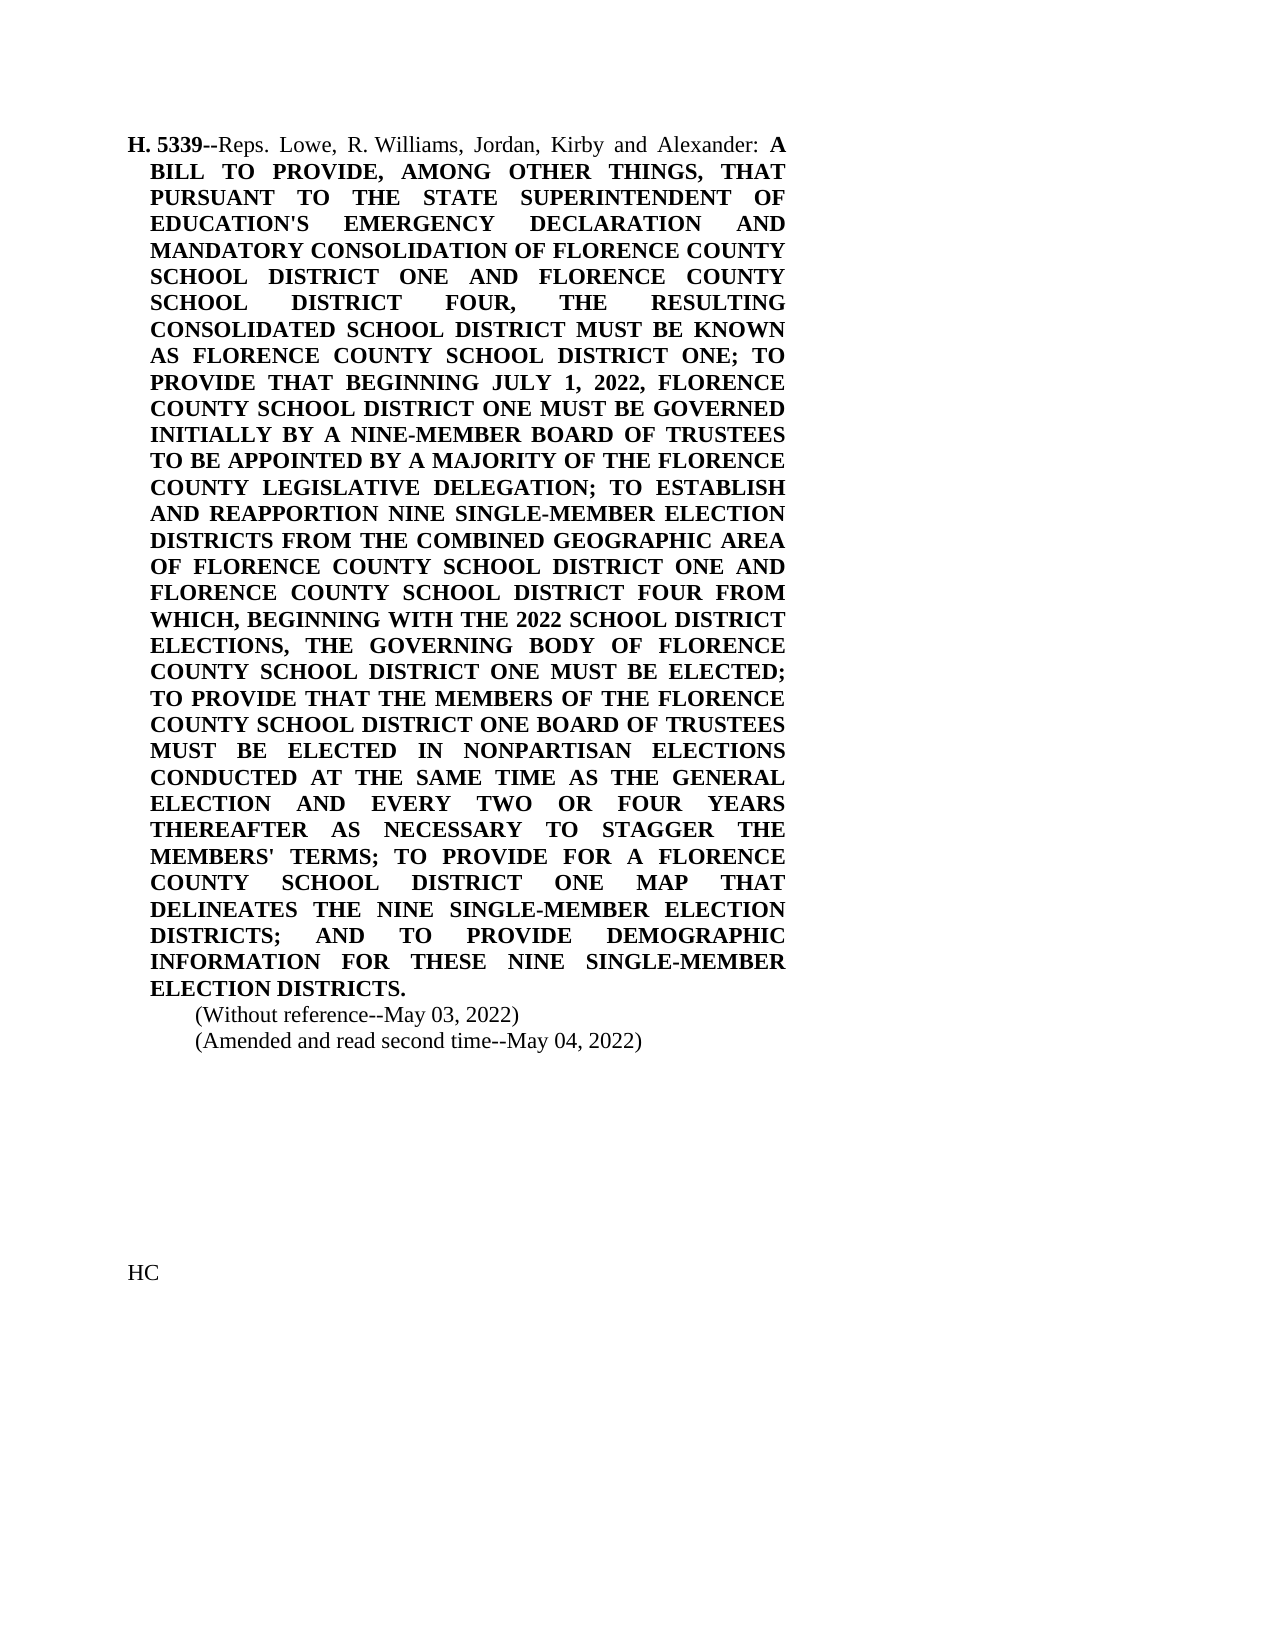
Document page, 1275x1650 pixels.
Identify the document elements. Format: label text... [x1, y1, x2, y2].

text (Amended and read second time--May 04, 2022) [195, 1027, 786, 1054]
text (Without reference--May 03, 2022) [195, 1001, 786, 1027]
text H. 5339--Reps. Lowe, R. Williams, Jordan, Kirby and Alexander: A BILL TO PROVIDE, AMONG OTHER THINGS, THAT PURSUANT TO THE STATE SUPERINTENDENT OF EDUCATION'S EMERGENCY DECLARATION AND MANDATORY CONSOLIDATION OF FLORENCE COUNTY SCHOOL DISTRICT ONE AND FLORENCE COUNTY SCHOOL DISTRICT FOUR, THE RESULTING CONSOLIDATED SCHOOL DISTRICT MUST BE KNOWN AS FLORENCE COUNTY SCHOOL DISTRICT ONE; TO PROVIDE THAT BEGINNING JULY 1, 2022, FLORENCE COUNTY SCHOOL DISTRICT ONE MUST BE GOVERNED INITIALLY BY A NINE-MEMBER BOARD OF TRUSTEES TO BE APPOINTED BY A MAJORITY OF THE FLORENCE COUNTY LEGISLATIVE DELEGATION; TO ESTABLISH AND REAPPORTION NINE SINGLE-MEMBER ELECTION DISTRICTS FROM THE COMBINED GEOGRAPHIC AREA OF FLORENCE COUNTY SCHOOL DISTRICT ONE AND FLORENCE COUNTY SCHOOL DISTRICT FOUR FROM WHICH, BEGINNING WITH THE 2022 SCHOOL DISTRICT ELECTIONS, THE GOVERNING BODY OF FLORENCE COUNTY SCHOOL DISTRICT ONE MUST BE ELECTED; TO PROVIDE THAT THE MEMBERS OF THE FLORENCE COUNTY SCHOOL DISTRICT ONE BOARD OF TRUSTEES MUST BE ELECTED IN NONPARTISAN ELECTIONS CONDUCTED AT THE SAME TIME AS THE GENERAL ELECTION AND EVERY TWO OR FOUR YEARS THEREAFTER AS NECESSARY TO STAGGER THE MEMBERS' TERMS; TO PROVIDE FOR A FLORENCE COUNTY SCHOOL DISTRICT ONE MAP THAT DELINEATES THE NINE SINGLE-MEMBER ELECTION DISTRICTS; AND TO PROVIDE DEMOGRAPHIC INFORMATION FOR THESE NINE SINGLE-MEMBER ELECTION DISTRICTS. [127, 131, 786, 1001]
